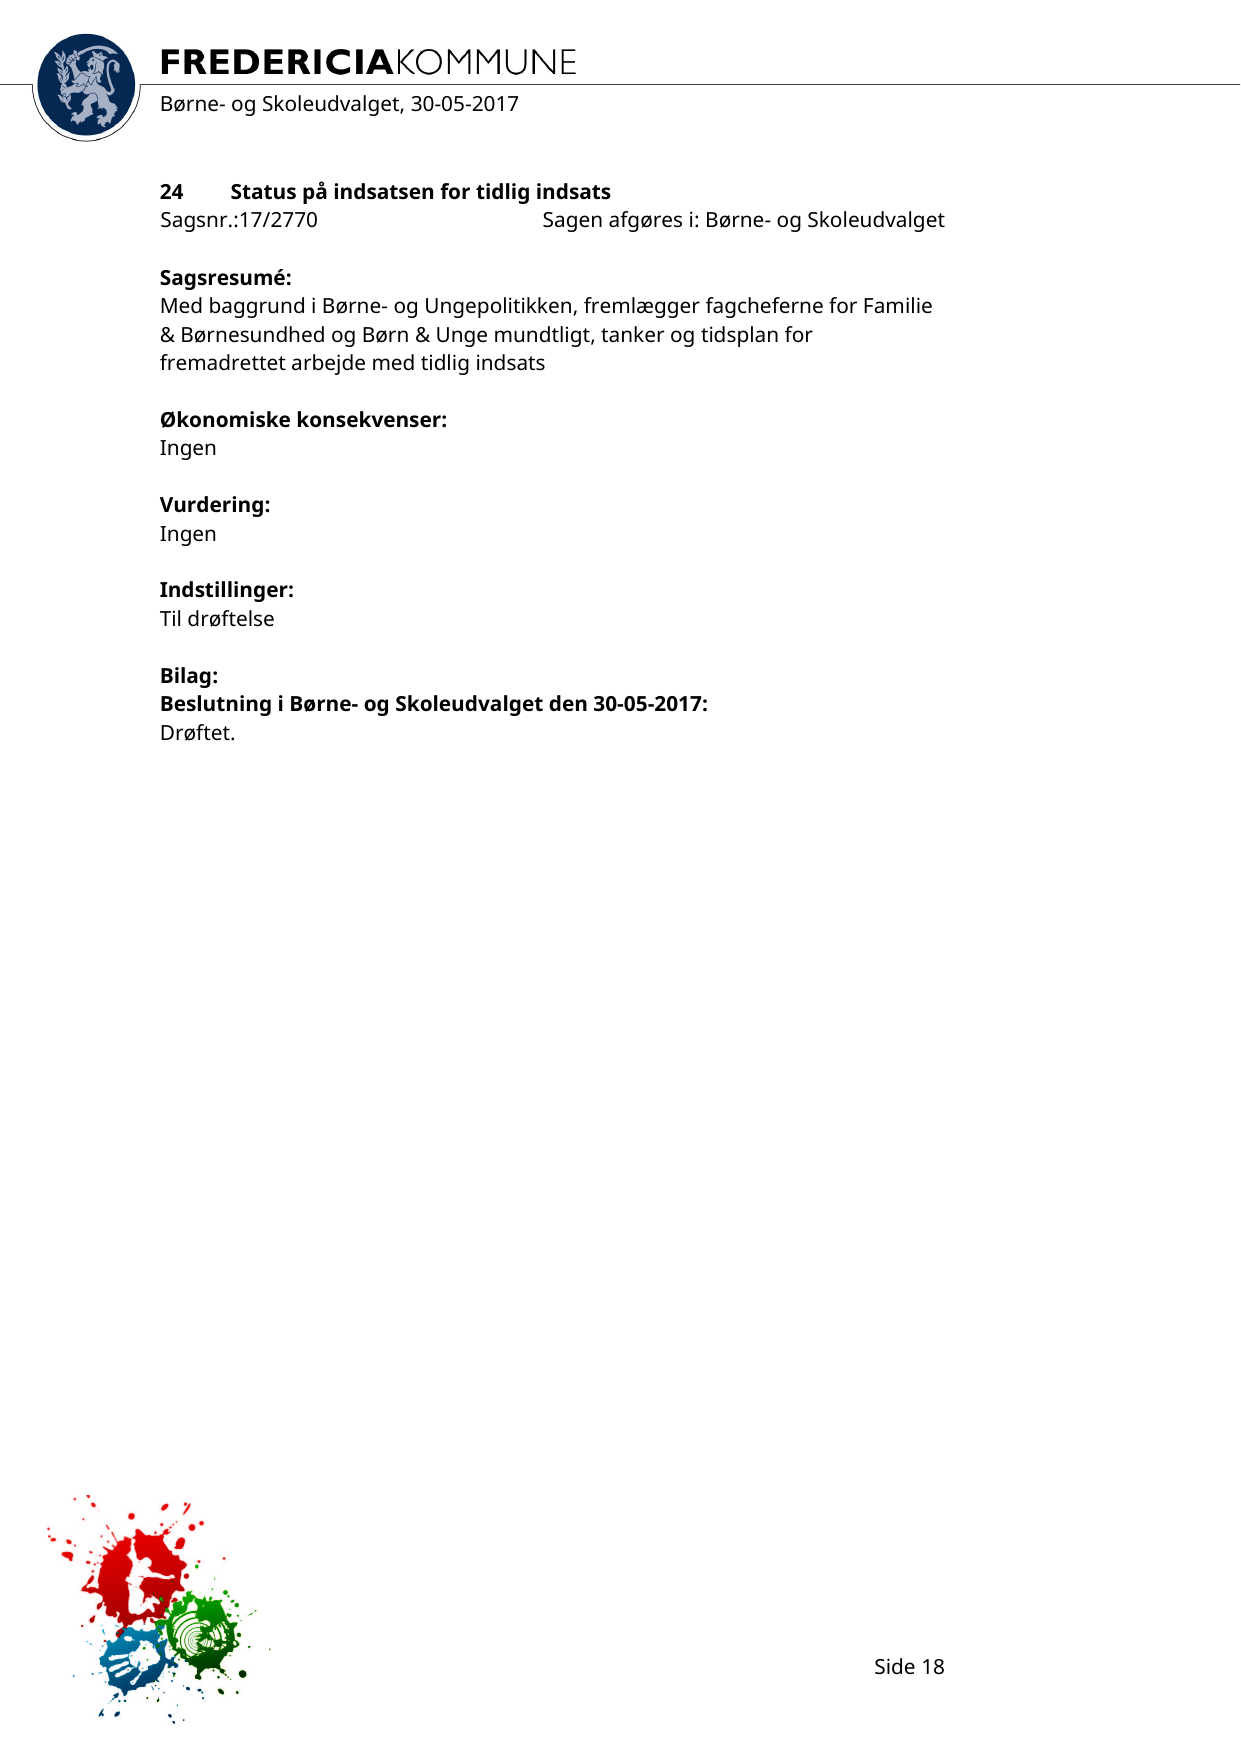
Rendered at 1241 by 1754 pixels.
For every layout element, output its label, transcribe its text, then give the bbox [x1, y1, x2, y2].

picture [47, 1495, 271, 1724]
table_header Sagen afgøres i: Børne- og Skoleudvalget [356, 206, 945, 234]
text Ingen [159, 433, 945, 462]
title Bilag: [159, 661, 945, 689]
subtitle 24 Status på indsatsen for tidlig indsats [159, 177, 945, 206]
title Vurdering: [159, 490, 945, 519]
text Til drøftelse [159, 604, 945, 632]
picture [0, 23, 1241, 147]
title Sagsresumé: [159, 263, 945, 291]
text Drøftet. [159, 718, 945, 746]
text Med baggrund i Børne- og Ungepolitikken, fremlægger fagcheferne for Familie & Børnesundhed og Børn & Unge mundtligt, tanker og tidsplan for fremadrettet arbejde med tidlig indsats [159, 291, 945, 377]
title Beslutning i Børne- og Skoleudvalget den 30-05-2017: [159, 689, 945, 718]
title Indstillinger: [159, 576, 945, 604]
title Økonomiske konsekvenser: [159, 405, 945, 433]
text Ingen [159, 519, 945, 547]
table_header Sagsnr.:17/2770 [160, 206, 356, 234]
